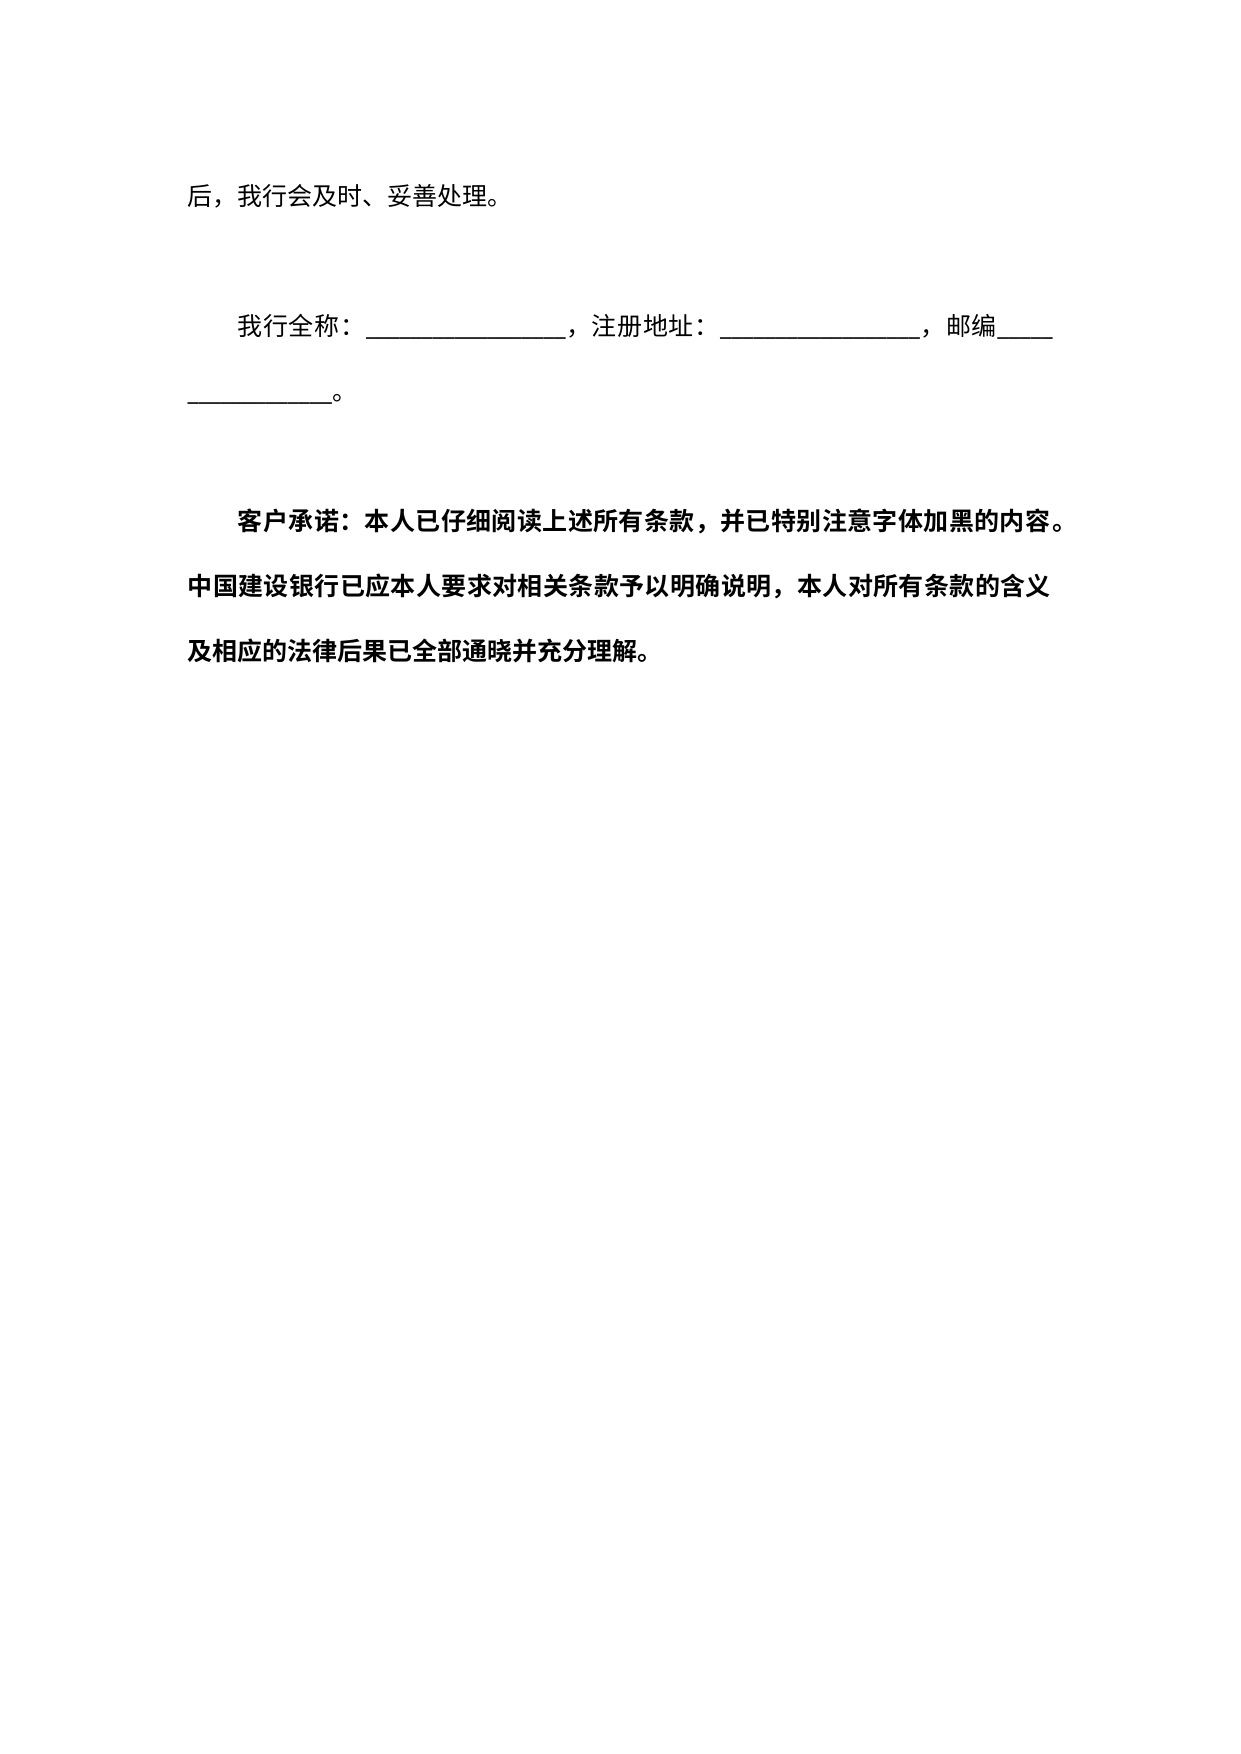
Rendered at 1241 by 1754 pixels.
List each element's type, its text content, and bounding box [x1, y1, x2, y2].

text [187, 162, 1053, 227]
text 客户承诺：本人已仔细阅读上述所有条款，并已特别注意字体加黑的内容。中国建设银行已应本人要求对相关条款予以明确说明，本人对所有条款的含义及相应的法律后果已全部通晓并充分理解。 [187, 487, 1053, 682]
text 我行全称：__________________，注册地址：__________________，邮编__________________。 [187, 292, 1053, 422]
